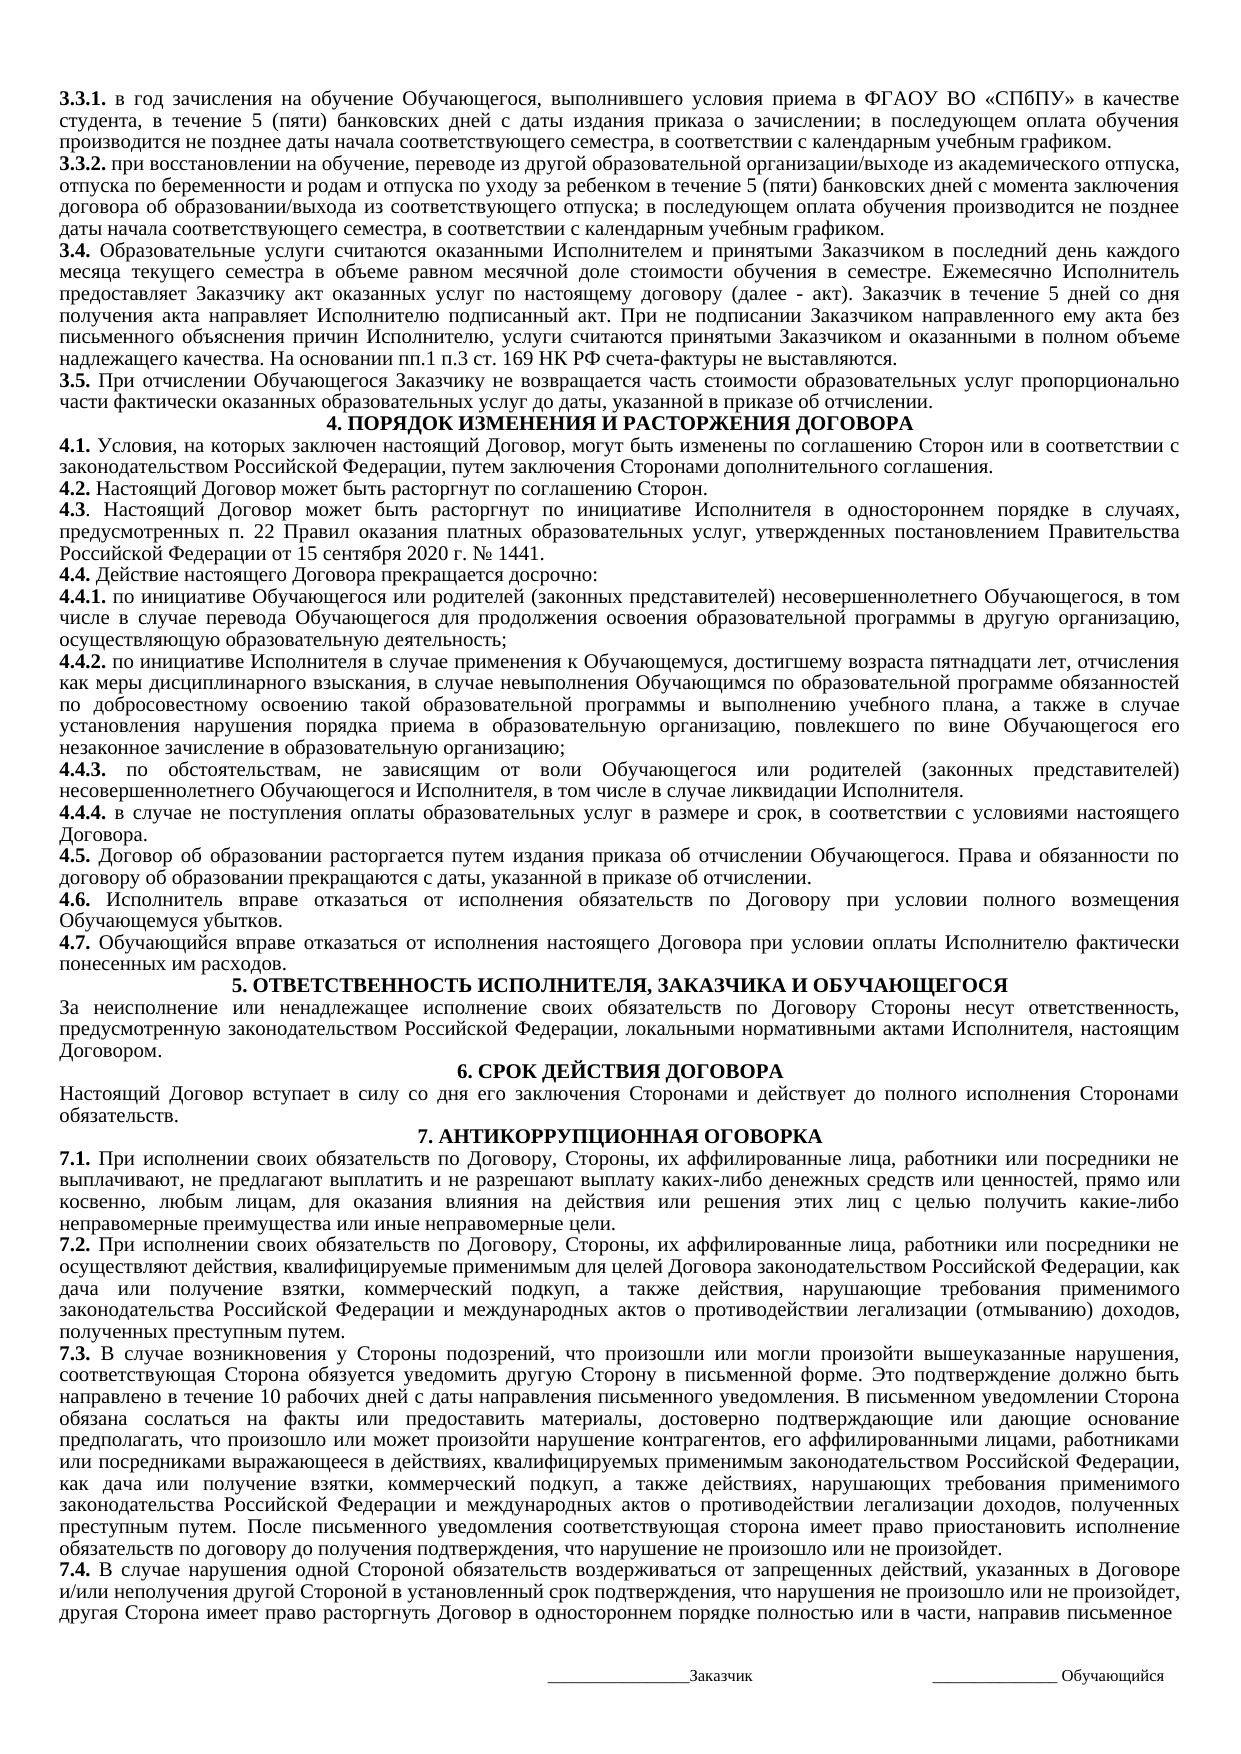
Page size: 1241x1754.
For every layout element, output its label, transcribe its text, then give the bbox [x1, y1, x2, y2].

text 3.3.1. в год зачисления на обучение Обучающегося, выполнившего условия приема в ФГАОУ ВО «СПбПУ» в качестве студента, в течение 5 (пяти) банковских дней с даты издания приказа о зачислении; в последующем оплата обучения производится не позднее даты начала соответствующего семестра, в соответствии с календарным учебным графиком. [59, 89, 1181, 153]
text 4.4.3. по обстоятельствам, не зависящим от воли Обучающегося или родителей (законных представителей) несовершеннолетнего Обучающегося и Исполнителя, в том числе в случае ликвидации Исполнителя. [59, 759, 1181, 802]
text 4.4.2. по инициативе Исполнителя в случае применения к Обучающемуся, достигшему возраста пятнадцати лет, отчисления как меры дисциплинарного взыскания, в случае невыполнения Обучающимся по образовательной программе обязанностей по добросовестному освоению такой образовательной программы и выполнению учебного плана, а также в случае установления нарушения порядка приема в образовательную организацию, повлекшего по вине Обучающегося его незаконное зачисление в образовательную организацию; [59, 651, 1181, 759]
text 6. СРОК ДЕЙСТВИЯ ДОГОВОРА [59, 1062, 1181, 1083]
text 7.4. В случае нарушения одной Стороной обязательств воздерживаться от запрещенных действий, указанных в Договоре и/или неполучения другой Стороной в установленный срок подтверждения, что нарушения не произошло или не произойдет, другая Сторона имеет право расторгнуть Договор в одностороннем порядке полностью или в части, направив письменное [59, 1559, 1181, 1650]
text 7.1. При исполнении своих обязательств по Договору, Стороны, их аффилированные лица, работники или посредники не выплачивают, не предлагают выплатить и не разрешают выплату каких-либо денежных средств или ценностей, прямо или косвенно, любым лицам, для оказания влияния на действия или решения этих лиц с целью получить какие-либо неправомерные преимущества или иные неправомерные цели. [59, 1148, 1181, 1235]
text 3.3.2. при восстановлении на обучение, переводе из другой образовательной организации/выходе из академического отпуска, отпуска по беременности и родам и отпуска по уходу за ребенком в течение 5 (пяти) банковских дней с момента заключения договора об образовании/выхода из соответствующего отпуска; в последующем оплата обучения производится не позднее даты начала соответствующего семестра, в соответствии с календарным учебным графиком. [59, 153, 1181, 240]
text 4.2. Настоящий Договор может быть расторгнут по соглашению Сторон. [59, 478, 1181, 499]
text 7.3. В случае возникновения у Стороны подозрений, что произошли или могли произойти вышеуказанные нарушения, соответствующая Сторона обязуется уведомить другую Сторону в письменной форме. Это подтверждение должно быть направлено в течение 10 рабочих дней с даты направления письменного уведомления. В письменном уведомлении Сторона обязана сослаться на факты или предоставить материалы, достоверно подтверждающие или дающие основание предполагать, что произошло или может произойти нарушение контрагентов, его аффилированными лицами, работниками или посредниками выражающееся в действиях, квалифицируемых применимым законодательством Российской Федерации, как дача или получение взятки, коммерческий подкуп, а также действиях, нарушающих требования применимого законодательства Российской Федерации и международных актов о противодействии легализации доходов, полученных преступным путем. После письменного уведомления соответствующая сторона имеет право приостановить исполнение обязательств по договору до получения подтверждения, что нарушение не произошло или не произойдет. [59, 1343, 1181, 1559]
text 4. ПОРЯДОК ИЗМЕНЕНИЯ И РАСТОРЖЕНИЯ ДОГОВОРА [59, 413, 1181, 435]
text 4.5. Договор об образовании расторгается путем издания приказа об отчислении Обучающегося. Права и обязанности по договору об образовании прекращаются с даты, указанной в приказе об отчислении. [59, 846, 1181, 889]
text 4.6. Исполнитель вправе отказаться от исполнения обязательств по Договору при условии полного возмещения Обучающемуся убытков. [59, 889, 1181, 932]
text 7.2. При исполнении своих обязательств по Договору, Стороны, их аффилированные лица, работники или посредники не осуществляют действия, квалифицируемые применимым для целей Договора законодательством Российской Федерации, как дача или получение взятки, коммерческий подкуп, а также действия, нарушающие требования применимого законодательства Российской Федерации и международных актов о противодействии легализации (отмыванию) доходов, полученных преступным путем. [59, 1235, 1181, 1343]
text За неисполнение или ненадлежащее исполнение своих обязательств по Договору Стороны несут ответственность, предусмотренную законодательством Российской Федерации, локальными нормативными актами Исполнителя, настоящим Договором. [59, 997, 1181, 1062]
text 5. ОТВЕТСТВЕННОСТЬ ИСПОЛНИТЕЛЯ, ЗАКАЗЧИКА И ОБУЧАЮЩЕГОСЯ [59, 975, 1181, 997]
text 7. АНТИКОРРУПЦИОННАЯ ОГОВОРКА [59, 1127, 1181, 1148]
text 4.7. Обучающийся вправе отказаться от исполнения настоящего Договора при условии оплаты Исполнителю фактически понесенных им расходов. [59, 932, 1181, 975]
text Настоящий Договор вступает в силу со дня его заключения Сторонами и действует до полного исполнения Сторонами обязательств. [59, 1083, 1181, 1127]
text 4.1. Условия, на которых заключен настоящий Договор, могут быть изменены по соглашению Сторон или в соответствии с законодательством Российской Федерации, путем заключения Сторонами дополнительного соглашения. [59, 435, 1181, 478]
text 4.3. Настоящий Договор может быть расторгнут по инициативе Исполнителя в одностороннем порядке в случаях, предусмотренных п. 22 Правил оказания платных образовательных услуг, утвержденных постановлением Правительства Российской Федерации от 15 сентября 2020 г. № 1441. [59, 499, 1181, 564]
text 4.4.4. в случае не поступления оплаты образовательных услуг в размере и срок, в соответствии с условиями настоящего Договора. [59, 802, 1181, 846]
text 4.4. Действие настоящего Договора прекращается досрочно: [59, 564, 1181, 586]
text 3.5. При отчислении Обучающегося Заказчику не возвращается часть стоимости образовательных услуг пропорционально части фактически оказанных образовательных услуг до даты, указанной в приказе об отчислении. [59, 370, 1181, 413]
text 3.4. Образовательные услуги считаются оказанными Исполнителем и принятыми Заказчиком в последний день каждого месяца текущего семестра в объеме равном месячной доле стоимости обучения в семестре. Ежемесячно Исполнитель предоставляет Заказчику акт оказанных услуг по настоящему договору (далее - акт). Заказчик в течение 5 дней со дня получения акта направляет Исполнителю подписанный акт. При не подписании Заказчиком направленного ему акта без письменного объяснения причин Исполнителю, услуги считаются принятыми Заказчиком и оказанными в полном объеме надлежащего качества. На основании пп.1 п.3 ст. 169 НК РФ счета-фактуры не выставляются. [59, 240, 1181, 370]
text 4.4.1. по инициативе Обучающегося или родителей (законных представителей) несовершеннолетнего Обучающегося, в том числе в случае перевода Обучающегося для продолжения освоения образовательной программы в другую организацию, осуществляющую образовательную деятельность; [59, 586, 1181, 651]
